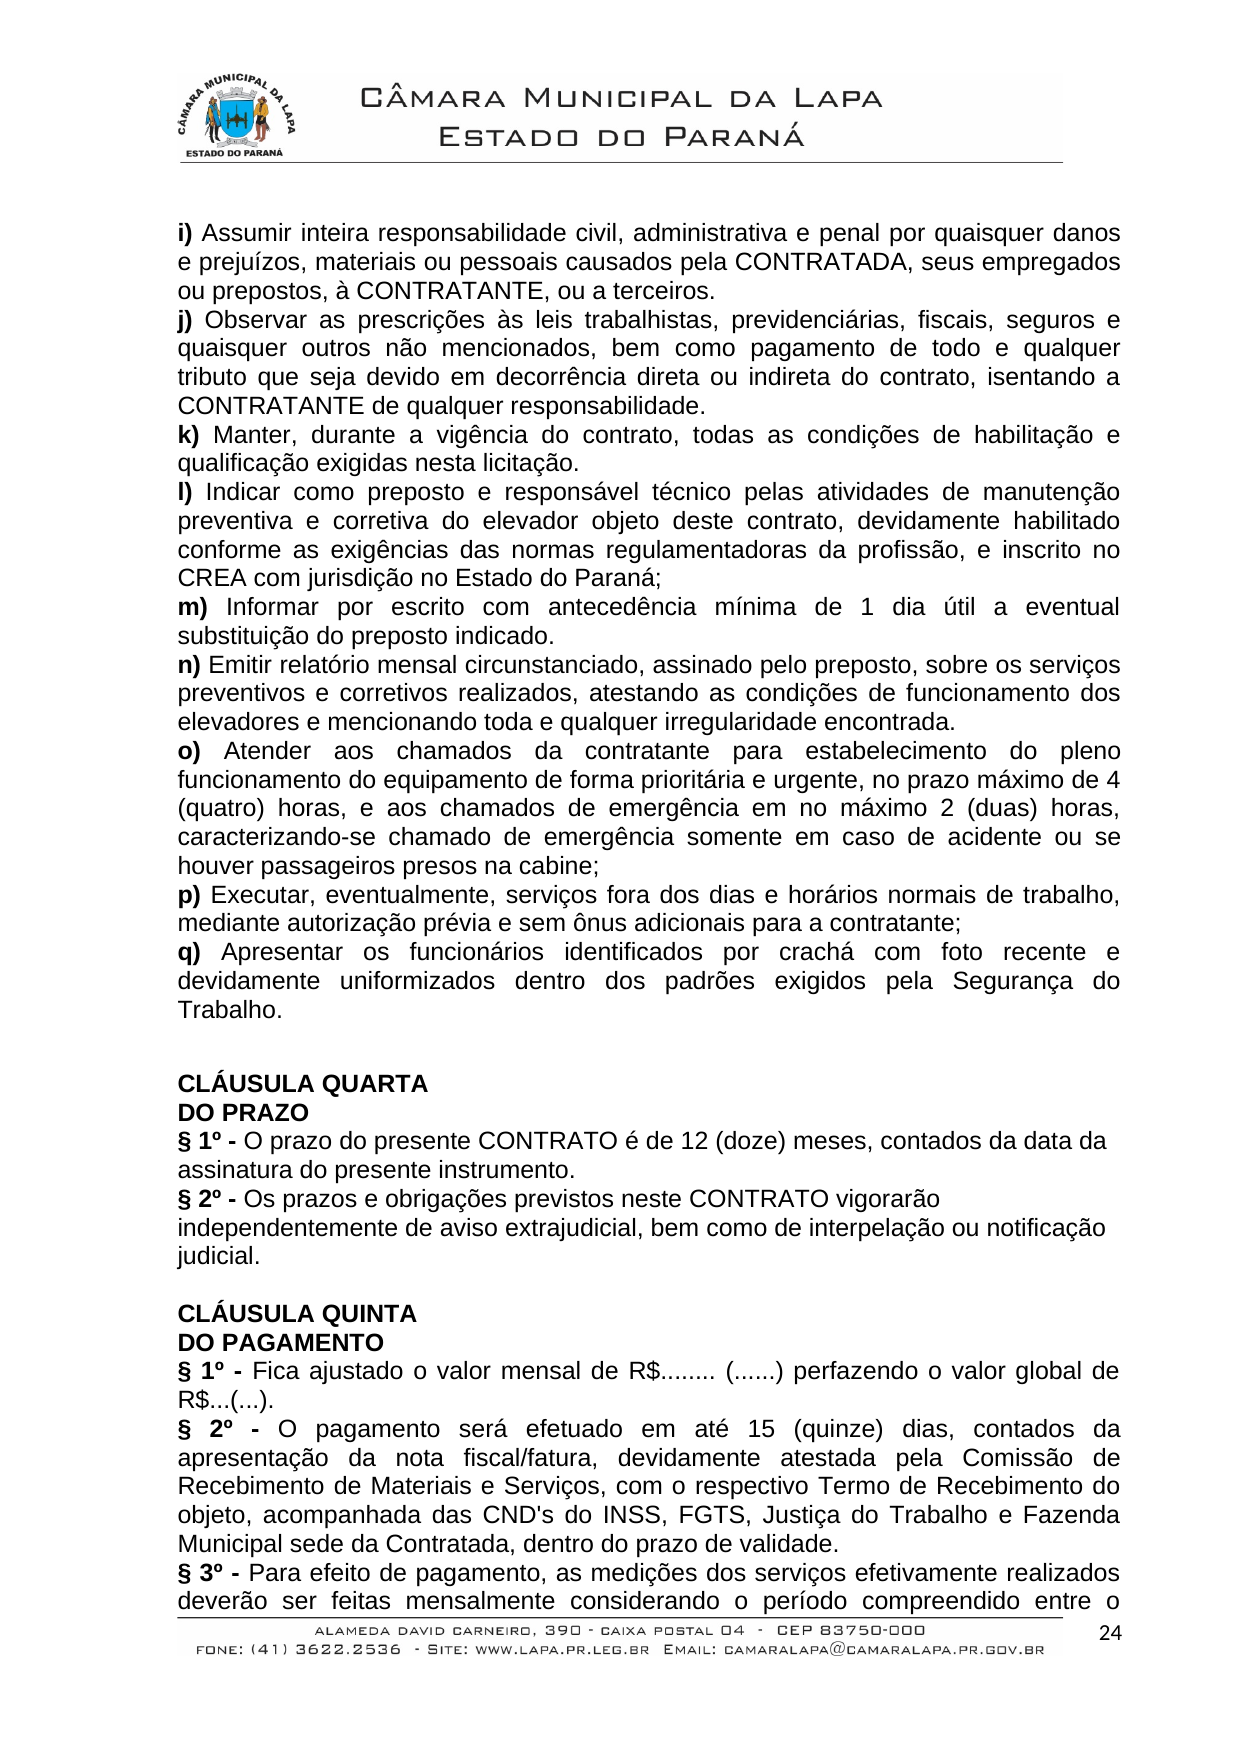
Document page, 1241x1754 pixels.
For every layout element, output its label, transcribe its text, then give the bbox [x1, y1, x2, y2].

text DO PRAZO [177, 1098, 1122, 1126]
text m) Informar por escrito com antecedência mínima de 1 dia útil a eventual substituição do preposto indicado. [177, 592, 1122, 649]
text j) Observar as prescrições às leis trabalhistas, previdenciárias, fiscais, seguros e quaisquer outros não mencionados, bem como pagamento de todo e qualquer tributo que seja devido em decorrência direta ou indireta do contrato, isentando a CONTRATANTE de qualquer responsabilidade. [177, 304, 1122, 419]
text § 2º - Os prazos e obrigações previstos neste CONTRATO vigorarão independentemente de aviso extrajudicial, bem como de interpelação ou notificação judicial. [177, 1184, 1122, 1270]
text DO PAGAMENTO [177, 1328, 1122, 1356]
text CLÁUSULA QUINTA [177, 1299, 1122, 1328]
text k) Manter, durante a vigência do contrato, todas as condições de habilitação e qualificação exigidas nesta licitação. [177, 419, 1122, 477]
text i) Assumir inteira responsabilidade civil, administrativa e penal por quaisquer danos e prejuízos, materiais ou pessoais causados pela CONTRATADA, seus empregados ou prepostos, à CONTRATANTE, ou a terceiros. [177, 218, 1122, 304]
text n) Emitir relatório mensal circunstanciado, assinado pelo preposto, sobre os serviços preventivos e corretivos realizados, atestando as condições de funcionamento dos elevadores e mencionando toda e qualquer irregularidade encontrada. [177, 649, 1122, 736]
text q) Apresentar os funcionários identificados por crachá com foto recente e devidamente uniformizados dentro dos padrões exigidos pela Segurança do Trabalho. [177, 937, 1122, 1023]
picture [177, 73, 1064, 163]
text § 1º - O prazo do presente CONTRATO é de 12 (doze) meses, contados da data da assinatura do presente instrumento. [177, 1126, 1122, 1184]
text § 1º - Fica ajustado o valor mensal de R$........ (......) perfazendo o valor global de R$...(...). [177, 1356, 1122, 1414]
text § 2º - O pagamento será efetuado em até 15 (quinze) dias, contados da apresentação da nota fiscal/fatura, devidamente atestada pela Comissão de Recebimento de Materiais e Serviços, com o respectivo Termo de Recebimento do objeto, acompanhada das CND's do INSS, FGTS, Justiça do Trabalho e Fazenda Municipal sede da Contratada, dentro do prazo de validade. [177, 1414, 1122, 1558]
text CLÁUSULA QUARTA [177, 1069, 1122, 1098]
text p) Executar, eventualmente, serviços fora dos dias e horários normais de trabalho, mediante autorização prévia e sem ônus adicionais para a contratante; [177, 879, 1122, 937]
text l) Indicar como preposto e responsável técnico pelas atividades de manutenção preventiva e corretiva do elevador objeto deste contrato, devidamente habilitado conforme as exigências das normas regulamentadoras da profissão, e inscrito no CREA com jurisdição no Estado do Paraná; [177, 477, 1122, 592]
text o) Atender aos chamados da contratante para estabelecimento do pleno funcionamento do equipamento de forma prioritária e urgente, no prazo máximo de 4 (quatro) horas, e aos chamados de emergência em no máximo 2 (duas) horas, caracterizando-se chamado de emergência somente em caso de acidente ou se houver passageiros presos na cabine; [177, 736, 1122, 879]
picture [177, 1617, 1064, 1656]
